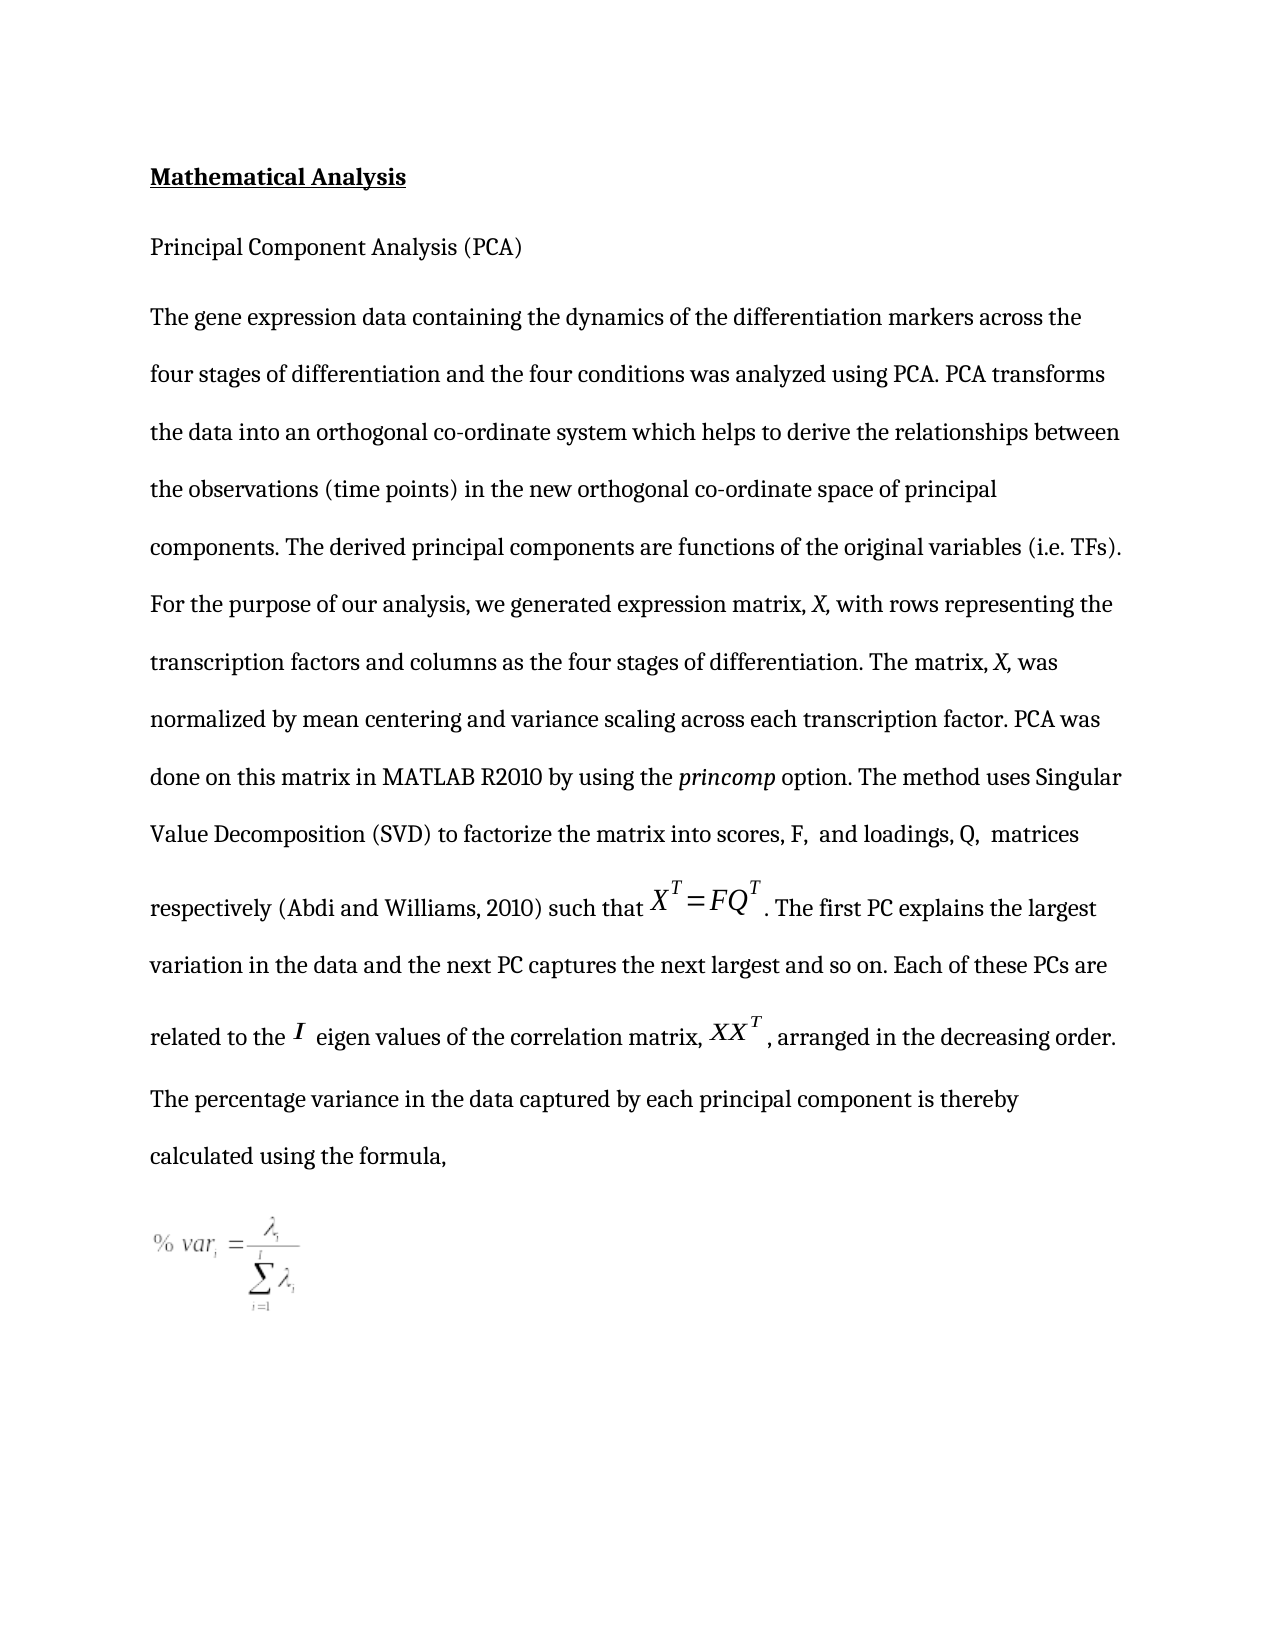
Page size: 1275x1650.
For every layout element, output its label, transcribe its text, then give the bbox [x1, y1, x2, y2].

text Mathematical Analysis [150, 162, 1125, 191]
text Principal Component Analysis (PCA) [150, 232, 1125, 261]
text The gene expression data containing the dynamics of the differentiation markers across the four stages of differentiation and the four conditions was analyzed using PCA. PCA transforms the data into an orthogonal co-ordinate system which helps to derive the relationships between the observations (time points) in the new orthogonal co-ordinate space of principal components. The derived principal components are functions of the original variables (i.e. TFs). For the purpose of our analysis, we generated expression matrix, X, with rows representing the transcription factors and columns as the four stages of differentiation. The matrix, X, was normalized by mean centering and variance scaling across each transcription factor. PCA was done on this matrix in MATLAB R2010 by using the princomp option. The method uses Singular Value Decomposition (SVD) to factorize the matrix into scores, F, and loadings, Q, matrices respectively (Abdi and Williams, 2010) such that . The first PC explains the largest variation in the data and the next PC captures the next largest and so on. Each of these PCs are related to the eigen values of the correlation matrix, , arranged in the decreasing order. The percentage variance in the data captured by each principal component is thereby calculated using the formula, [150, 302, 1125, 1171]
